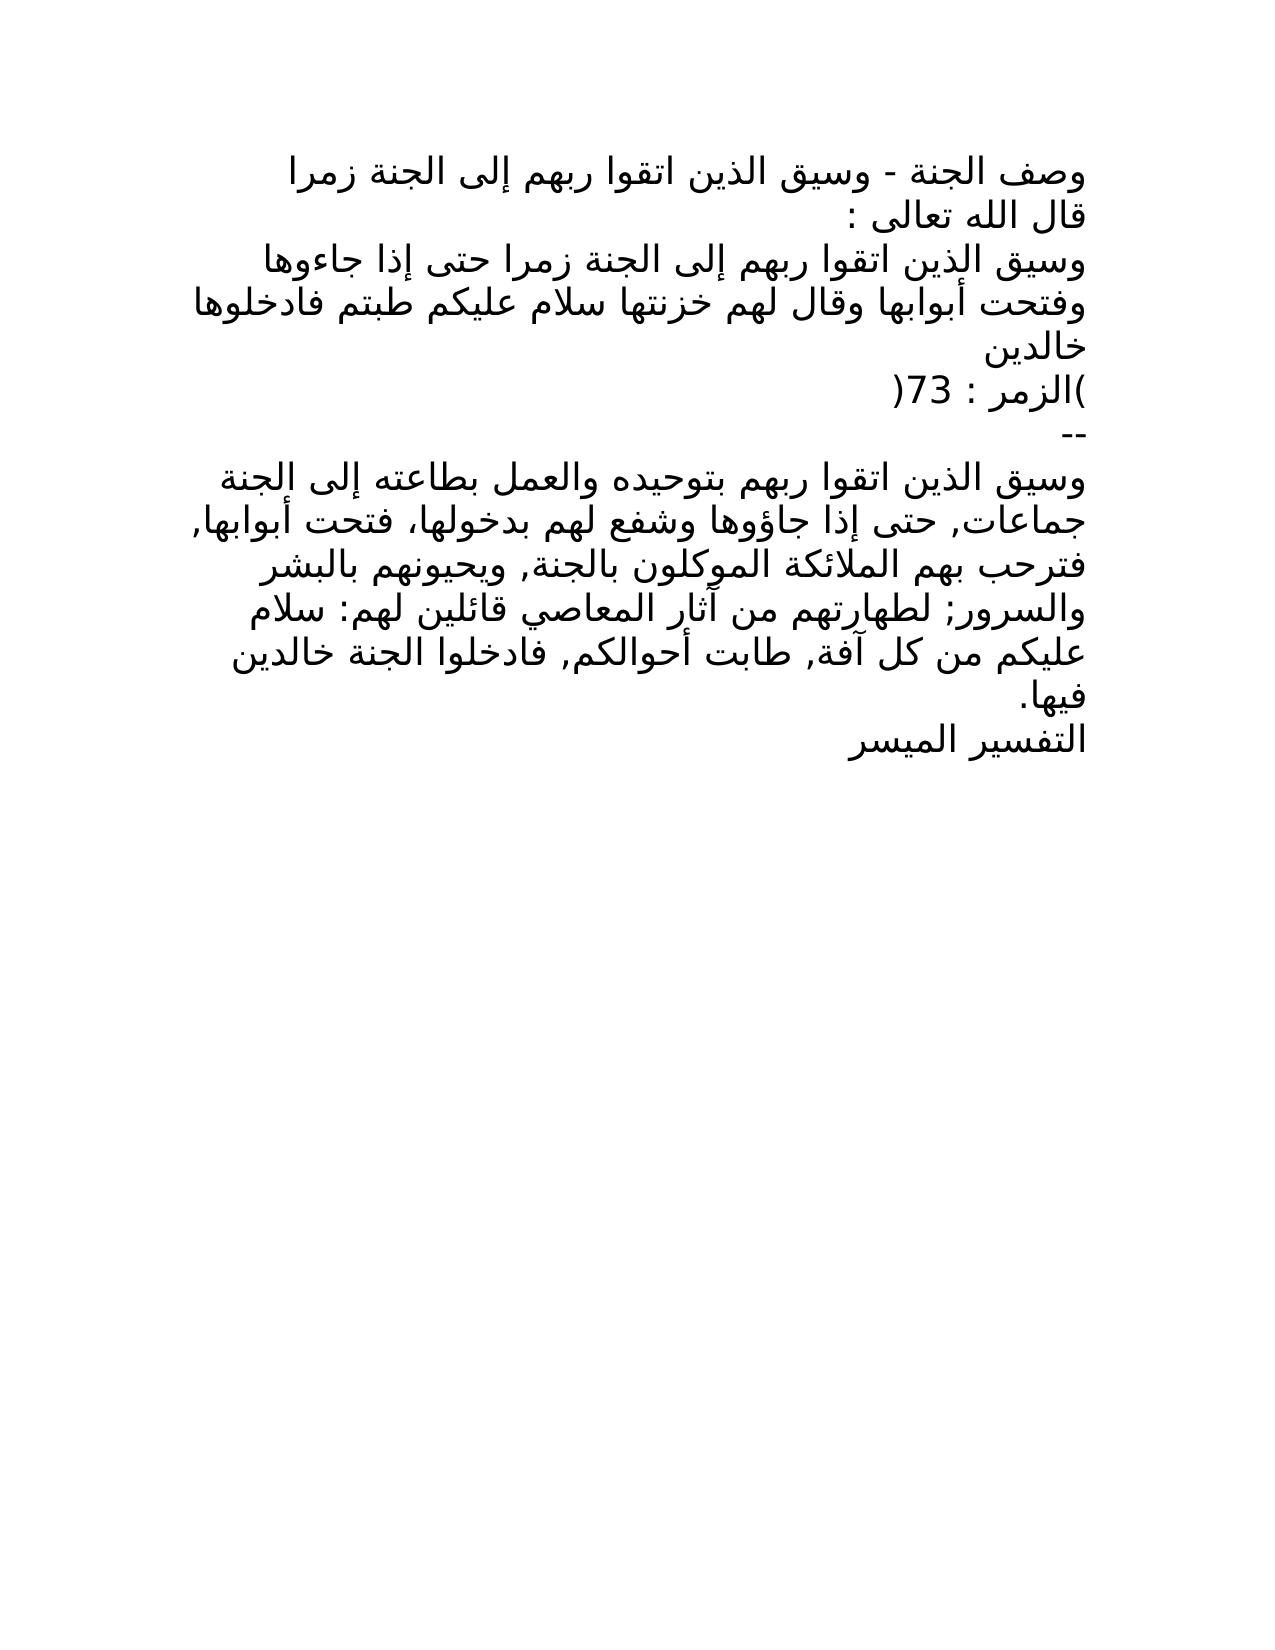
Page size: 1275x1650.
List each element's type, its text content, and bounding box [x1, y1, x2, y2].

text وسيق الذين اتقوا ربهم بتوحيده والعمل بطاعته إلى الجنة جماعات, حتى إذا جاؤوها وشفع لهم بدخولها، فتحت أبوابها, فترحب بهم الملائكة الموكلون بالجنة, ويحيونهم بالبشر والسرور; لطهارتهم من آثار المعاصي قائلين لهم: سلام عليكم من كل آفة, طابت أحوالكم, فادخلوا الجنة خالدين فيها. [187, 456, 1087, 717]
text قال الله تعالى : [187, 194, 1087, 237]
text وصف الجنة - وسيق الذين اتقوا ربهم إلى الجنة زمرا [187, 150, 1087, 194]
text التفسير الميسر [187, 717, 1087, 761]
text )الزمر : 73( [187, 368, 1087, 412]
text -- [187, 412, 1087, 456]
text وسيق الذين اتقوا ربهم إلى الجنة زمرا حتى إذا جاءوها وفتحت أبوابها وقال لهم خزنتها سلام عليكم طبتم فادخلوها خالدين [187, 237, 1087, 368]
